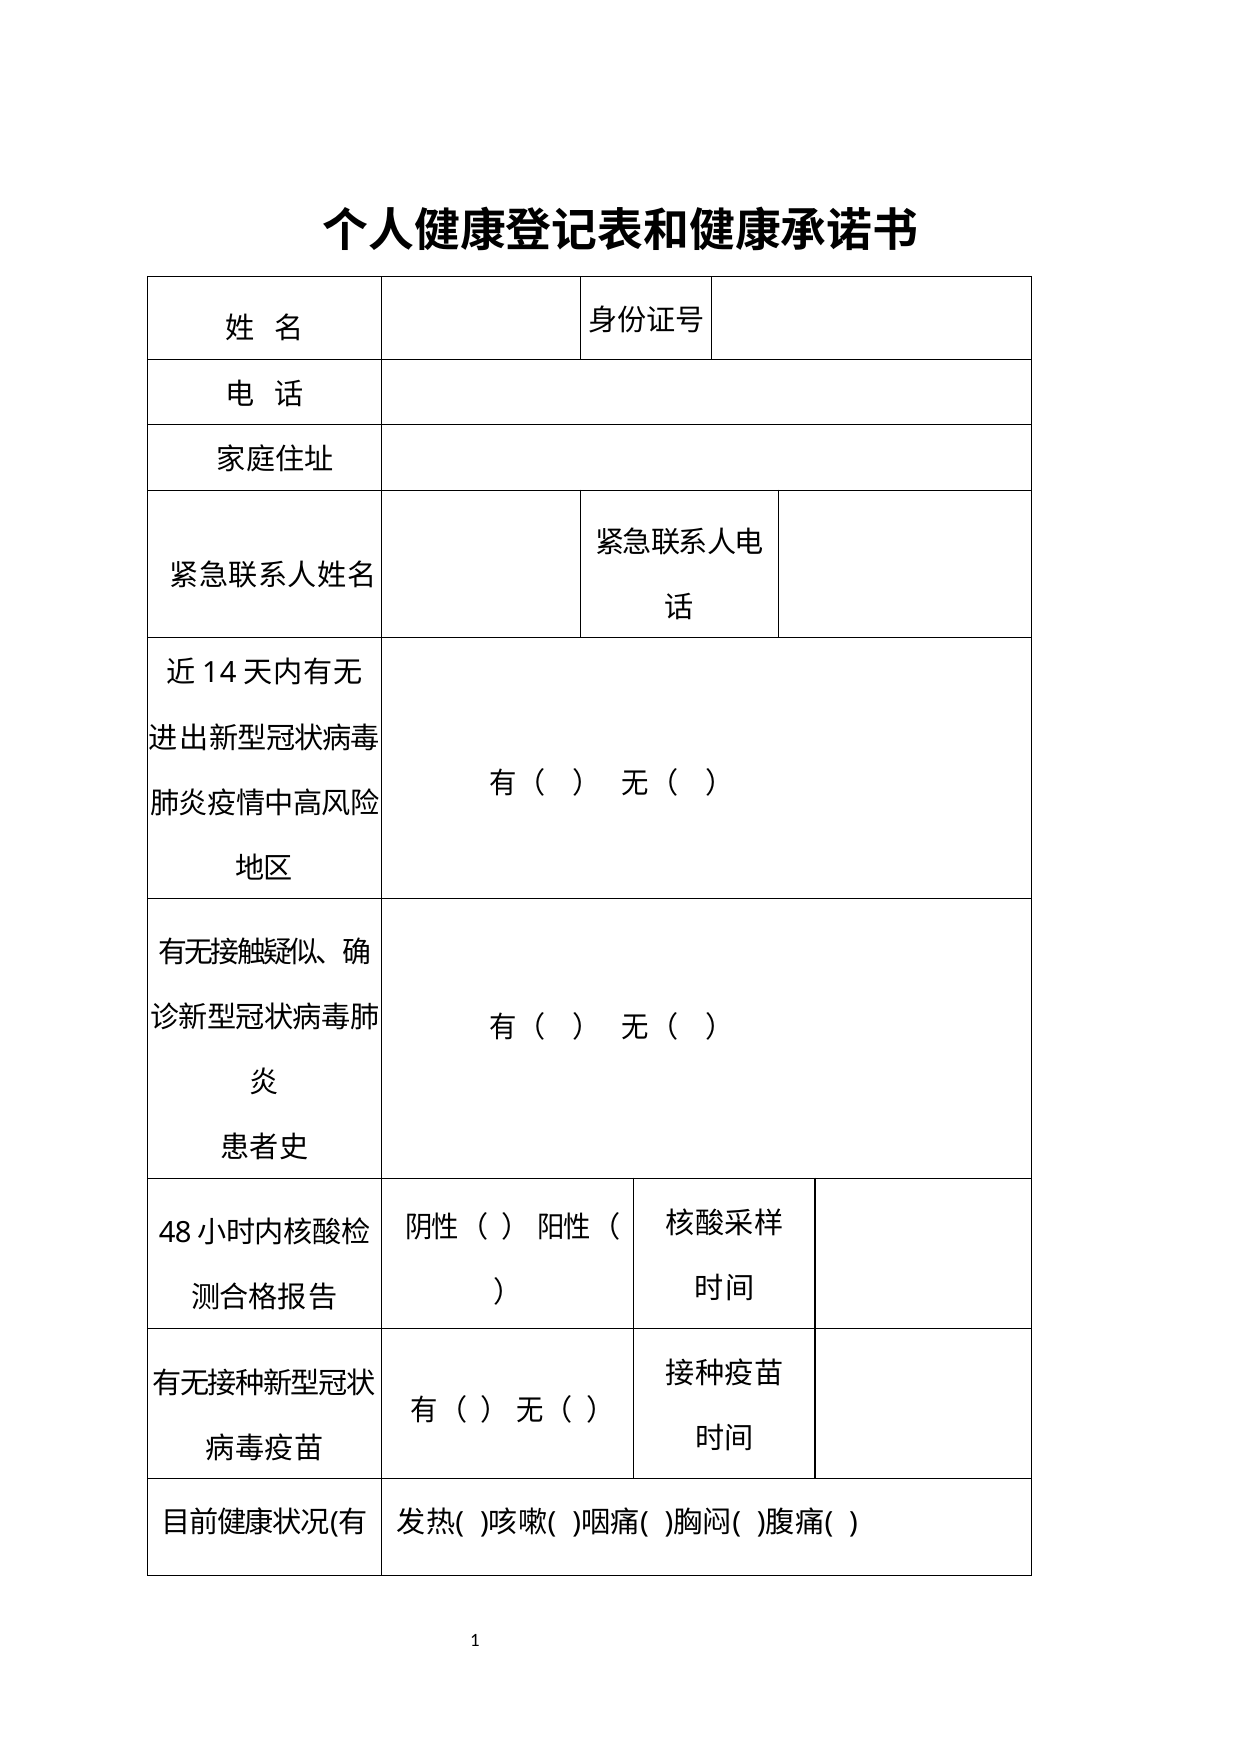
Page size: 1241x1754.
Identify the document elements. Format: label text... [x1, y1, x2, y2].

table_cell [816, 1329, 1031, 1478]
table_cell [382, 425, 1031, 489]
table_cell 紧急联系人电话 [581, 491, 778, 637]
text 个人健康登记表和健康承诺书 [148, 178, 1093, 276]
table_cell 核酸采样 时间 [634, 1179, 814, 1328]
table_cell 电 话 [148, 360, 381, 424]
table_cell 家庭住址 [148, 425, 381, 489]
table_header [712, 277, 1031, 358]
table_cell 近14天内有无 进出新型冠状病毒肺炎疫情中高风险地区 [148, 638, 381, 898]
table_cell 有无接触疑似、确诊新型冠状病毒肺炎 患者史 [148, 899, 381, 1178]
table_cell 有（ ） 无（ ） [382, 899, 1031, 1178]
table_cell [816, 1179, 1031, 1328]
table_header 身份证号 [581, 277, 711, 358]
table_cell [382, 1479, 1031, 1575]
table_cell [382, 491, 580, 637]
table_cell 有（ ） 无（ ） [382, 638, 1031, 898]
table_cell 接种疫苗 时间 [634, 1329, 814, 1478]
table_cell [779, 491, 1031, 637]
table_cell 紧急联系人姓名 [148, 491, 381, 637]
table_cell 48小时内核酸检测合格报告 [148, 1179, 381, 1328]
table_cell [148, 1479, 381, 1575]
table_header 姓 名 [148, 277, 381, 358]
table_cell [382, 360, 1031, 424]
table_header [382, 277, 580, 358]
table_cell 有（ ） 无（ ） [382, 1329, 633, 1478]
table_cell 有无接种新型冠状病毒疫苗 [148, 1329, 381, 1478]
table_cell 阴性（ ） 阳性（ ） [382, 1179, 633, 1328]
